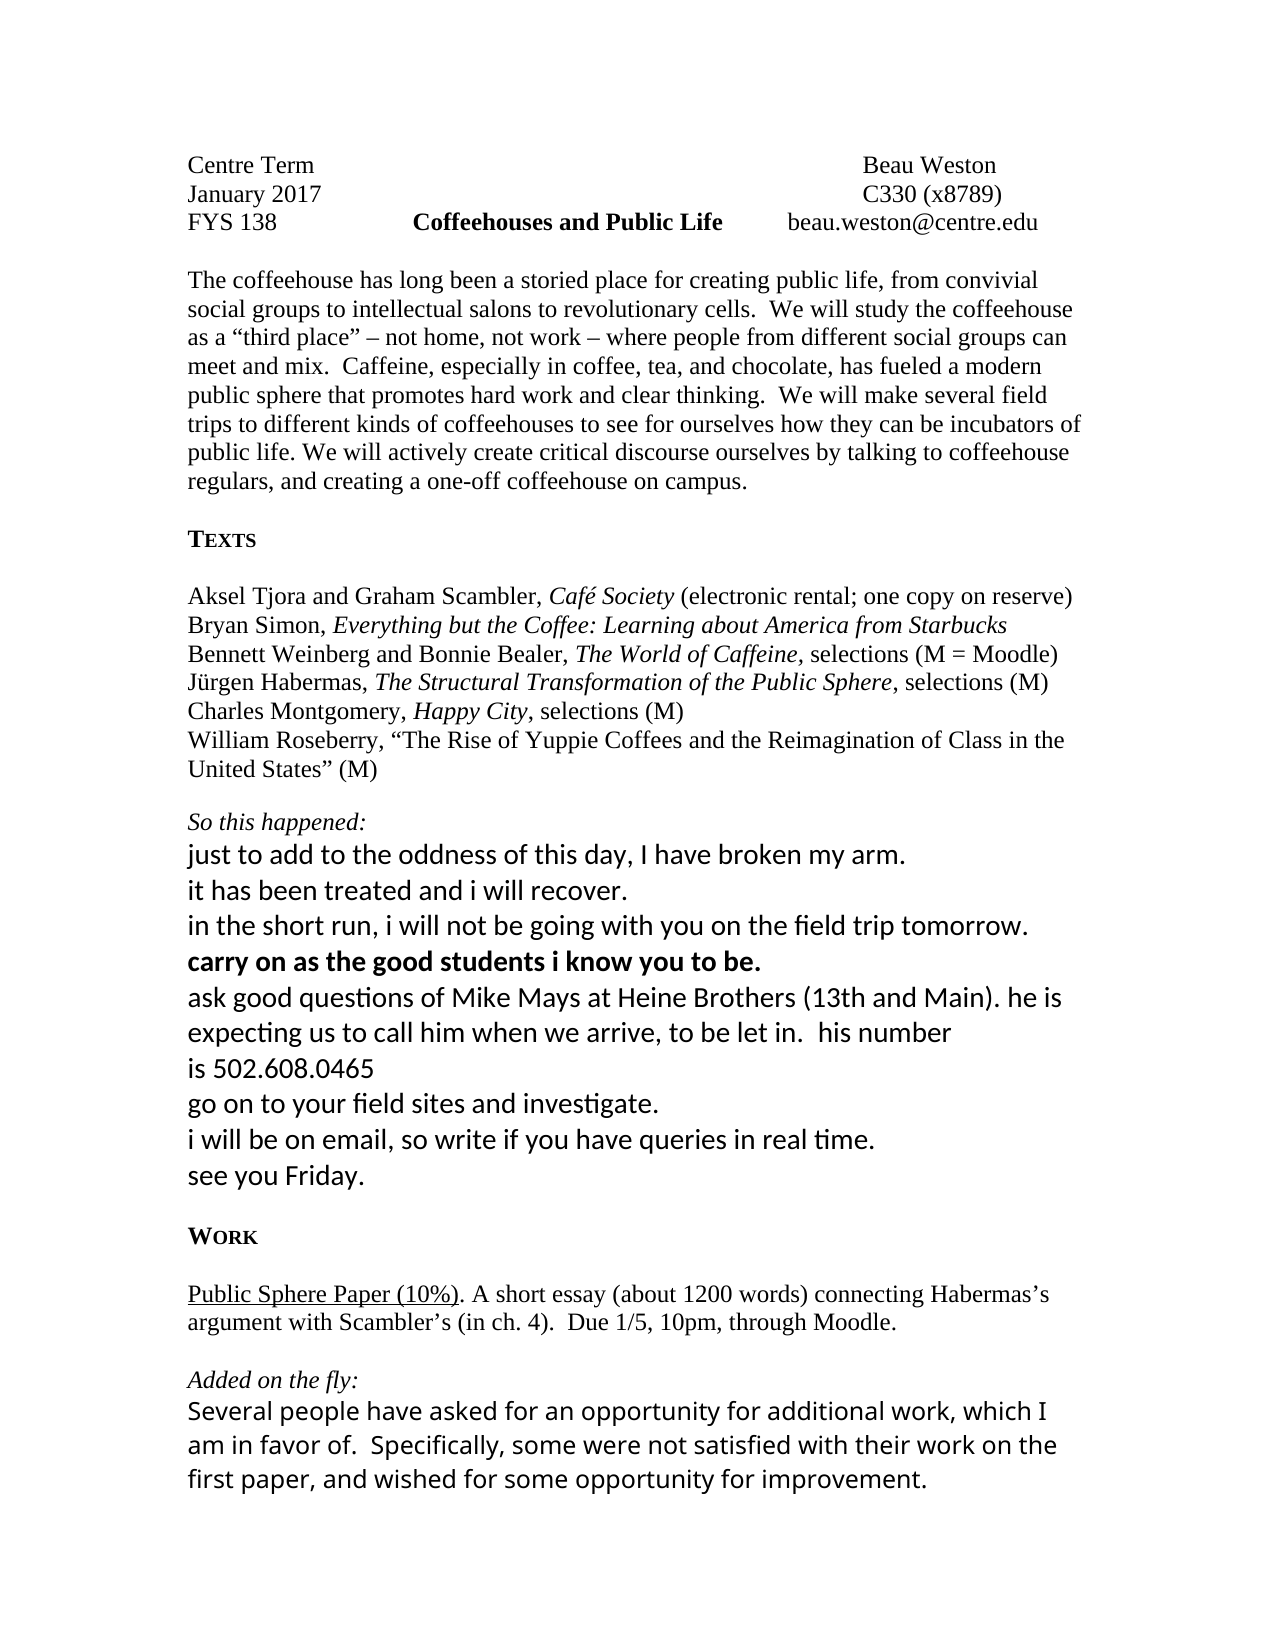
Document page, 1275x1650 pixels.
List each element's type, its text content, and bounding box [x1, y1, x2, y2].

text carry on as the good students i know you to be. [187, 943, 1087, 979]
text The coffeehouse has long been a storied place for creating public life, from convivial social groups to intellectual salons to revolutionary cells. We will study the coffeehouse as a “third place” – not home, not work – where people from different social groups can meet and mix. Caffeine, especially in coffee, tea, and chocolate, has fueled a modern public sphere that promotes hard work and clear thinking. We will make several field trips to different kinds of coffeehouses to see for ourselves how they can be incubators of public life. We will actively create critical discourse ourselves by talking to coffeehouse regulars, and creating a one-off coffeehouse on campus. [187, 265, 1087, 495]
text So this happened: [187, 807, 1087, 836]
text it has been treated and i will recover. [187, 872, 1087, 907]
text ask good questions of Mike Mays at Heine Brothers (13th and Main). he is expecting us to call him when we arrive, to be let in. his number is 502.608.0465 [187, 979, 1087, 1086]
text i will be on email, so write if you have queries in real time. [187, 1121, 1087, 1157]
text see you Friday. [187, 1157, 1087, 1192]
text Public Sphere Paper (10%). A short essay (about 1200 words) connecting Habermas’s argument with Scambler’s (in ch. 4). Due 1/5, 10pm, through Moodle. [187, 1279, 1087, 1336]
subtitle Bryan Simon, Everything but the Coffee: Learning about America from Starbucks [187, 610, 1087, 639]
text Aksel Tjora and Graham Scambler, Café Society (electronic rental; one copy on reserve) [187, 581, 1087, 610]
text Bennett Weinberg and Bonnie Bealer, The World of Caffeine, selections (M = Moodle) [187, 639, 1087, 667]
text Added on the fly: [187, 1365, 1087, 1394]
text Jürgen Habermas, The Structural Transformation of the Public Sphere, selections (M) [187, 667, 1087, 696]
text Several people have asked for an opportunity for additional work, which I am in favor of. Specifically, some were not satisfied with their work on the first paper, and wished for some opportunity for improvement. [187, 1394, 1087, 1496]
text William Roseberry , “The Rise of Yuppie Coffees and the Reimagination of Class in the United States” (M) [187, 725, 1087, 782]
text FYS 138 Coffeehouses and Public Life beau.weston@centre.edu [187, 207, 1087, 236]
text just to add to the oddness of this day, I have broken my arm. [187, 836, 1087, 872]
subtitle Work [187, 1221, 1087, 1250]
text January 2017 C330 (x8789) [187, 179, 1087, 207]
subtitle Texts [187, 524, 1087, 552]
text in the short run, i will not be going with you on the field trip tomorrow. [187, 907, 1087, 943]
text Centre Term Beau Weston [187, 150, 1087, 179]
text Charles Montgomery, Happy City, selections (M) [187, 696, 1087, 725]
text go on to your field sites and investigate. [187, 1086, 1087, 1121]
